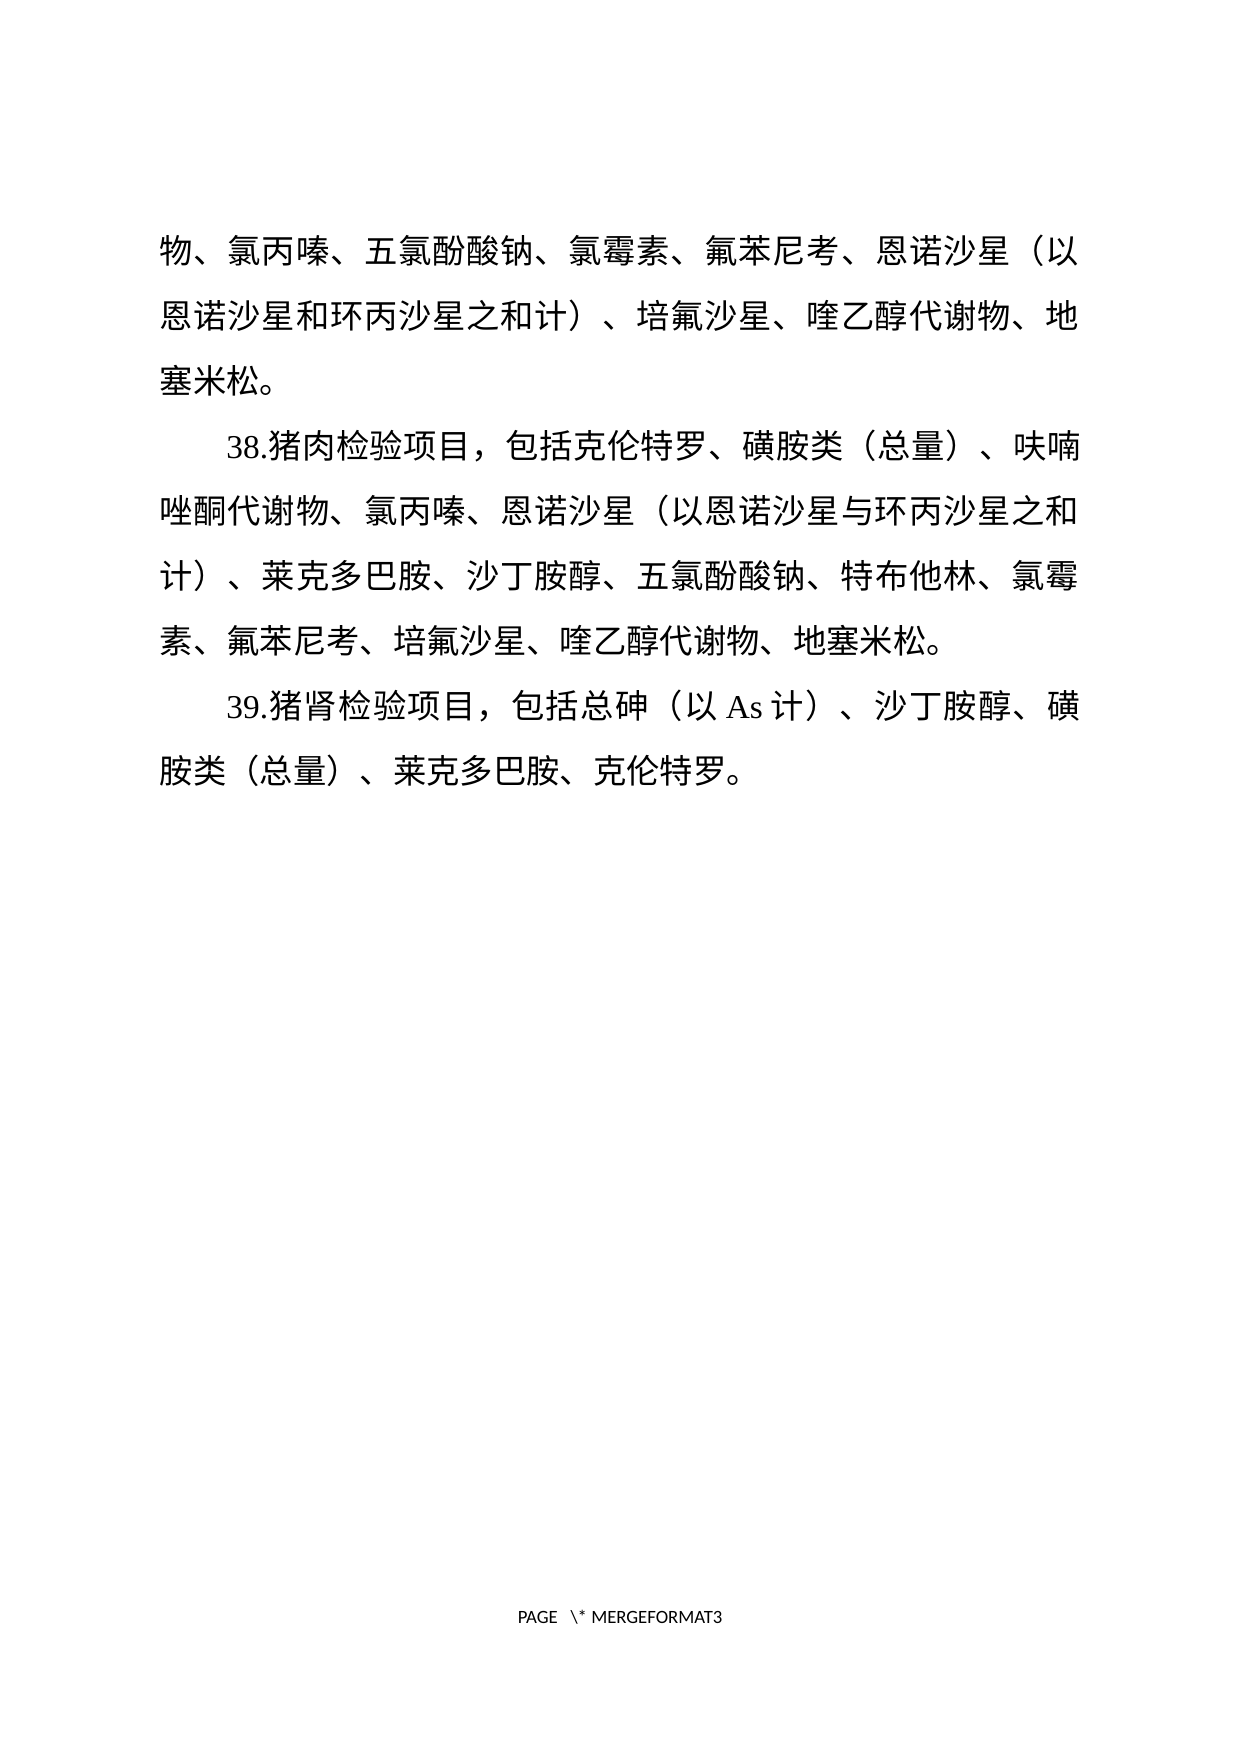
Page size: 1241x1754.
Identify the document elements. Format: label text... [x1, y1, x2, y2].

text 39.猪肾检验项目，包括总砷（以As计）、沙丁胺醇、磺胺类（总量）、莱克多巴胺、克伦特罗。 [159, 672, 1081, 802]
text 38.猪肉检验项目，包括克伦特罗、磺胺类（总量）、呋喃唑酮代谢物、氯丙嗪、恩诺沙星（以恩诺沙星与环丙沙星之和计）、莱克多巴胺、沙丁胺醇、五氯酚酸钠、特布他林、氯霉素、氟苯尼考、培氟沙星、喹乙醇代谢物、地塞米松。 [159, 412, 1081, 672]
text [159, 217, 1081, 412]
